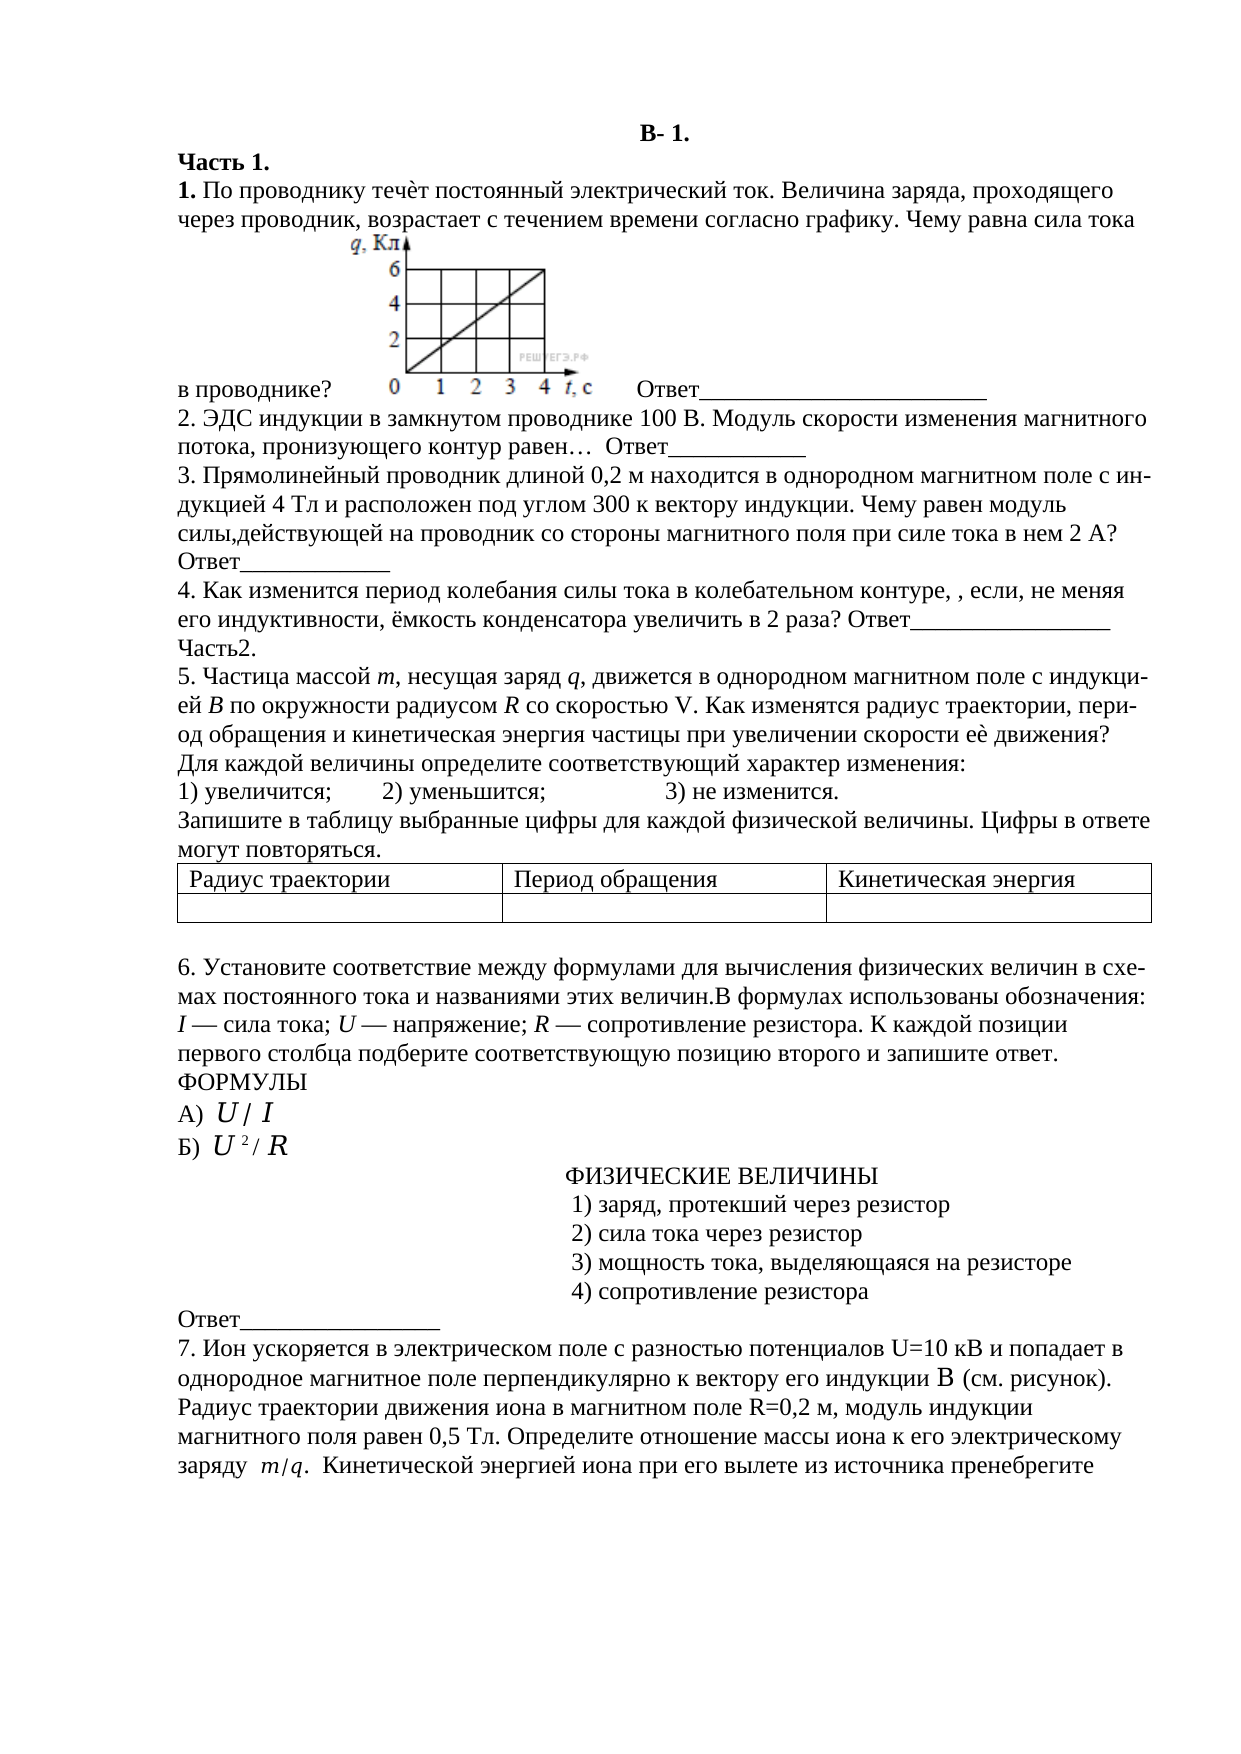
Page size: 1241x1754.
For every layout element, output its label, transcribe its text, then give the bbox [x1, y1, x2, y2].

text 1. По проводнику течѐт постоянный электрический ток. Величина заряда, проходящего через проводник, возрастает с течением времени согласно графику. Чему равна сила тока в проводнике? Ответ_______________________ [177, 176, 1152, 403]
text 3. Прямолинейный проводник длиной 0,2 м находится в однородном магнитном поле с ин-дукцией 4 Тл и расположен под углом 300 к вектору индукции. Чему равен модуль силы,действующей на проводник со стороны магнитного поля при силе тока в нем 2 А? Ответ____________ [177, 460, 1152, 575]
text Для каждой величины определите соответствующий характер изменения: [177, 748, 1152, 776]
text 1) заряд, протекший через резистор [177, 1189, 1152, 1218]
text ФОРМУЛЫ [177, 1067, 1152, 1096]
text ФИЗИЧЕСКИЕ ВЕЛИЧИНЫ [177, 1161, 1152, 1189]
text магнитного поля равен 0,5 Тл. Определите отношение массы иона к его электрическому заряду 𝑚/𝑞. Кинетической энергией иона при его вылете из источника пренебрегите [177, 1421, 1152, 1478]
text 3) мощность тока, выделяющаяся на резисторе [177, 1247, 1152, 1276]
text 5. Частица массой m, несущая заряд q, движется в однородном магнитном поле с индукци- [177, 661, 1152, 690]
table_cell [827, 894, 1151, 922]
table_header Период обращения [503, 864, 826, 892]
text од обращения и кинетическая энергия частицы при увеличении скорости еѐ движения? [177, 719, 1152, 748]
text Часть 1. [177, 147, 1152, 176]
text Часть2. [177, 633, 1152, 661]
text 7. Ион ускоряется в электрическом поле с разностью потенциалов U=10 кВ и попадает в однородное магнитное поле перпендикулярно к вектору его индукции B (см. рисунок). Радиус траектории движения иона в магнитном поле R=0,2 м, модуль индукции [177, 1333, 1152, 1421]
text 6. Установите соответствие между формулами для вычисления физических величин в схе-мах постоянного тока и названиями этих величин.В формулах использованы обозначения: I — сила тока; U — напряжение; R — сопротивление резистора. К каждой позиции первого столбца подберите соответствующую позицию второго и запишите ответ. [177, 952, 1152, 1067]
text 1) увеличится; 2) уменьшится; 3) не изменится. [177, 776, 1152, 805]
table_header Кинетическая энергия [827, 864, 1151, 892]
text Ответ________________ [177, 1304, 1152, 1333]
text ей В по окружности радиусом R со скоростью V. Как изменятся радиус траектории, пери- [177, 690, 1152, 719]
text 2. ЭДС индукции в замкнутом проводнике 100 В. Модуль скорости изменения магнитного потока, пронизующего контур равен… Ответ___________ [177, 403, 1152, 460]
text 4) сопротивление резистора [177, 1276, 1152, 1304]
table_cell [503, 894, 826, 922]
text 4. Как изменится период колебания силы тока в колебательном контуре, , если, не меняя его индуктивности, ёмкость конденсатора увеличить в 2 раза? Ответ________________ [177, 575, 1152, 633]
text могут повторяться. [177, 834, 1152, 863]
table_cell [178, 894, 502, 922]
table_header Радиус траектории [178, 864, 502, 892]
text Запишите в таблицу выбранные цифры для каждой физической величины. Цифры в ответе [177, 805, 1152, 834]
text Б) 𝑈 2 / 𝑅 [177, 1128, 1152, 1161]
text В- 1. [177, 118, 1152, 147]
text 2) сила тока через резистор [177, 1218, 1152, 1247]
text А) 𝑈/ 𝐼 [177, 1096, 1152, 1128]
